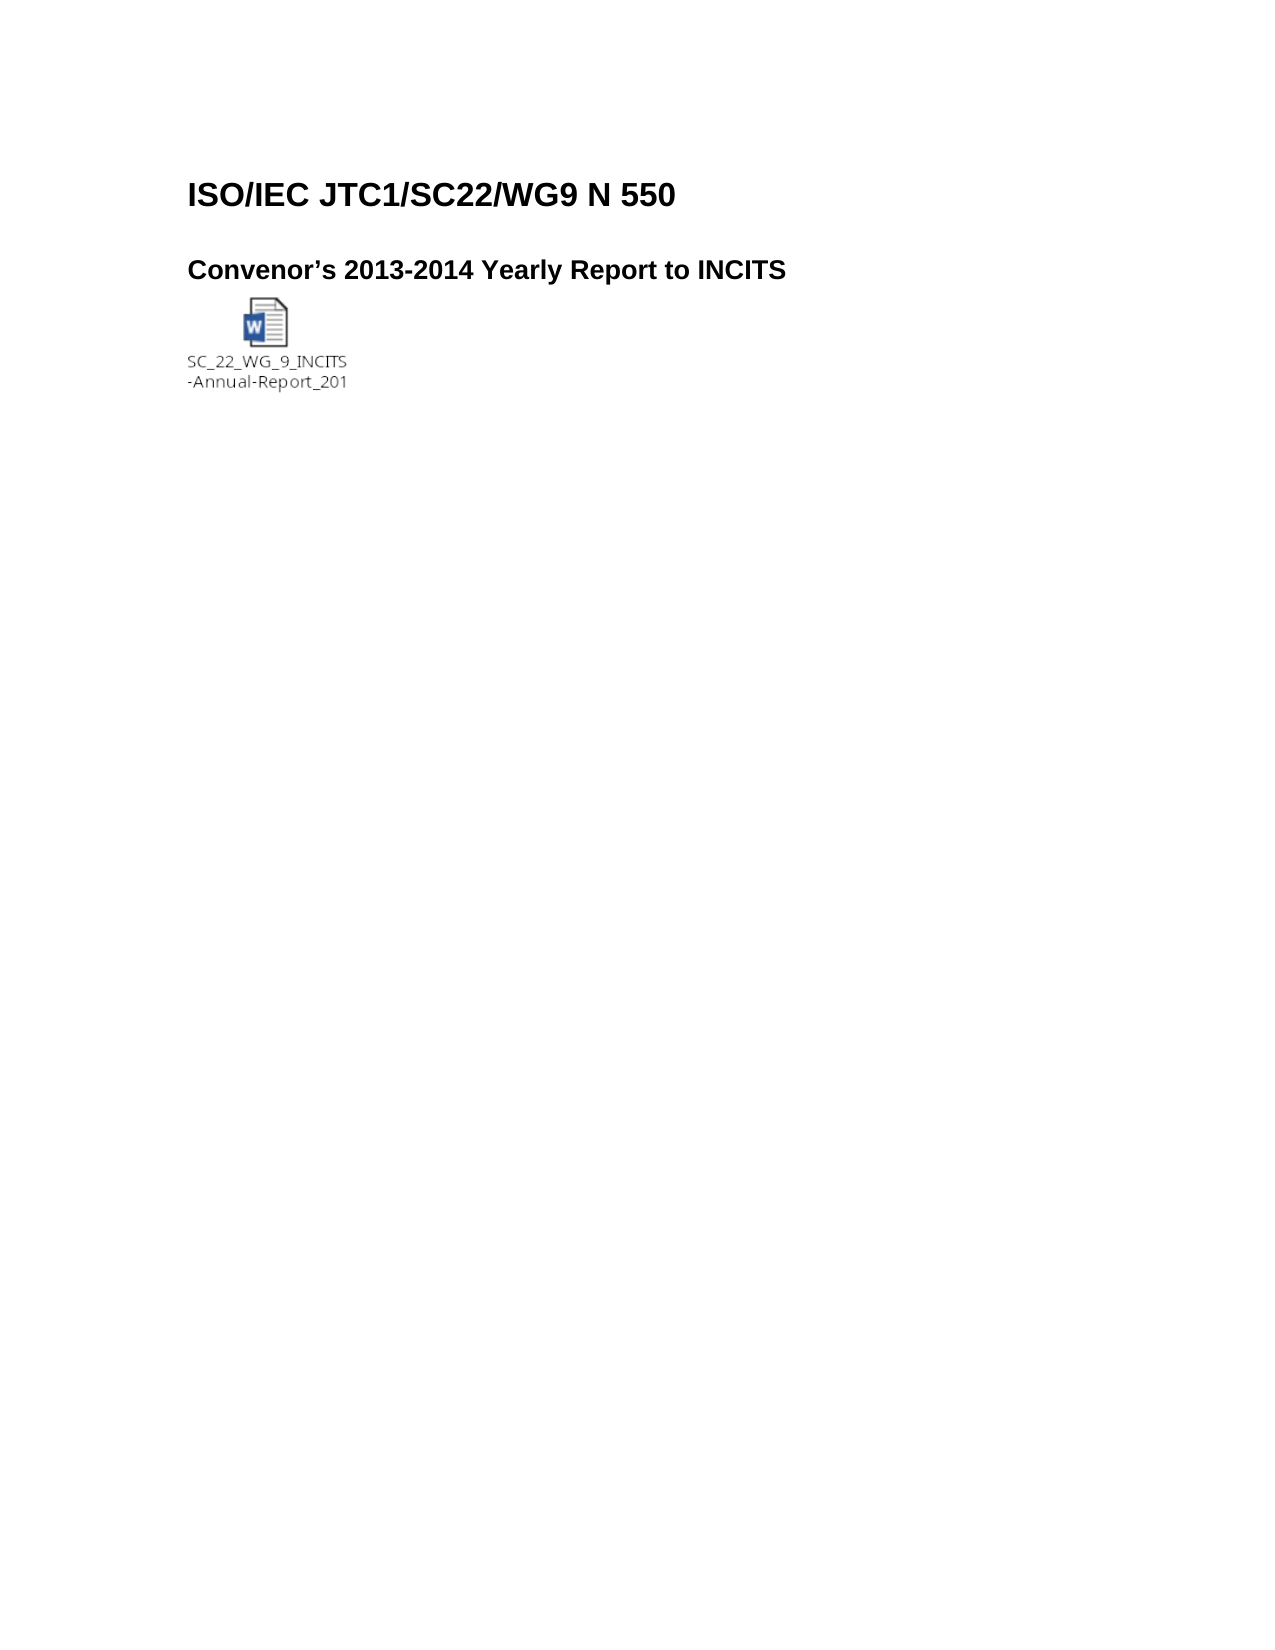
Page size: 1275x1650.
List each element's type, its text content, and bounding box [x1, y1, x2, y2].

subtitle Convenor’s 2013-2014 Yearly Report to INCITS [187, 254, 1087, 285]
subtitle ISO/IEC JTC1/SC22/WG9 N 550 [187, 175, 1087, 213]
